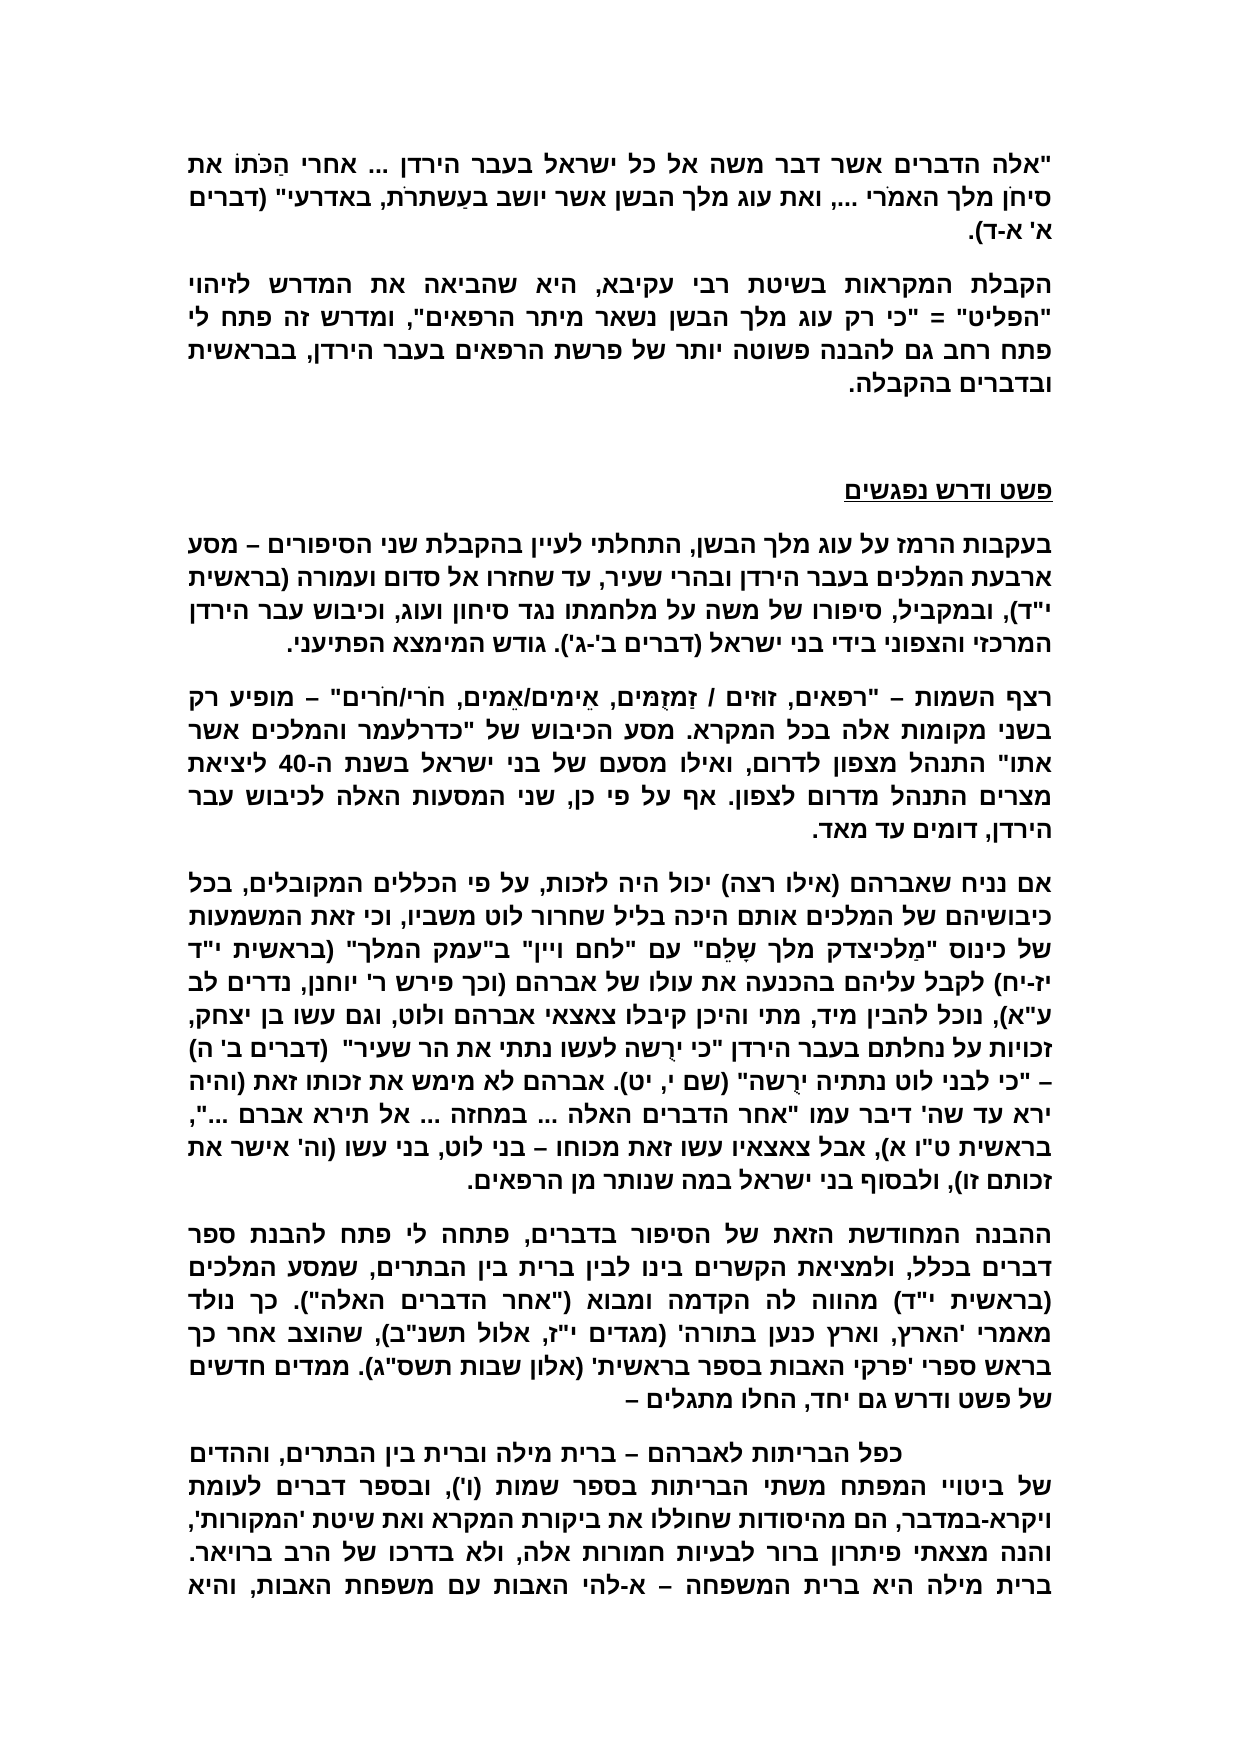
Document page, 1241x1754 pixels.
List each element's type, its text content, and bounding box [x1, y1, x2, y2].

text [187, 1438, 1053, 1599]
text בעקבות הרמז על עוג מלך הבשן, התחלתי לעיין בהקבלת שני הסיפורים – מסע ארבעת המלכים בעבר הירדן ובהרי שעיר, עד שחזרו אל סדום ועמורה (בראשית י"ד), ובמקביל, סיפורו של משה על מלחמתו נגד סיחון ועוג, וכיבוש עבר הירדן המרכזי והצפוני בידי בני ישראל (דברים ב'-ג'). גודש המימצא הפתיעני. [187, 530, 1053, 657]
text פשט ודרש נפגשים [187, 476, 1053, 504]
text הקבלת המקראות בשיטת רבי עקיבא, היא שהביאה את המדרש לזיהוי "הפליט" = "כי רק עוג מלך הבשן נשאר מיתר הרפאים", ומדרש זה פתח לי פתח רחב גם להבנה פשוטה יותר של פרשת הרפאים בעבר הירדן, בבראשית ובדברים בהקבלה. [187, 270, 1053, 398]
text "אלה הדברים אשר דבר משה אל כל ישראל בעבר הירדן ... אחרי הַכֹּתוֹ את סיחֹן מלך האמֹרי ..., ואת עוג מלך הבשן אשר יושב בעַשתרֹת, באדרעי" (דברים א' א-ד). [187, 150, 1053, 245]
text ההבנה המחודשת הזאת של הסיפור בדברים, פתחה לי פתח להבנת ספר דברים בכלל, ולמציאת הקשרים בינו לבין ברית בין הבתרים, שמסע המלכים (בראשית י"ד) מהווה לה הקדמה ומבוא ("אחר הדברים האלה"). כך נולד מאמרי 'הארץ, וארץ כנען בתורה' (מגדים י"ז, אלול תשנ"ב), שהוצב אחר כך בראש ספרי 'פרקי האבות בספר בראשית' (אלון שבות תשס"ג). ממדים חדשים של פשט ודרש גם יחד, החלו מתגלים – [187, 1219, 1053, 1413]
text אם נניח שאברהם (אילו רצה) יכול היה לזכות, על פי הכללים המקובלים, בכל כיבושיהם של המלכים אותם היכה בליל שחרור לוט משביו, וכי זאת המשמעות של כינוס "מַלכיצדק מלך שָלֵם" עם "לחם ויין" ב"עמק המלך" (בראשית י"ד יז-יח) לקבל עליהם בהכנעה את עולו של אברהם (וכך פירש ר' יוחנן, נדרים לב ע"א), נוכל להבין מיד, מתי והיכן קיבלו צאצאי אברהם ולוט, וגם עשו בן יצחק, זכויות על נחלתם בעבר הירדן "כי ירֻשה לעשו נתתי את הר שעיר" (דברים ב' ה) – "כי לבני לוט נתתיה ירֻשה" (שם י, יט). אברהם לא מימש את זכותו זאת (והיה ירא עד שה' דיבר עמו "אחר הדברים האלה ... במחזה ... אל תירא אברם ...", בראשית ט"ו א), אבל צאצאיו עשו זאת מכוחו – בני לוט, בני עשו (וה' אישר את זכותם זו), ולבסוף בני ישראל במה שנותר מן הרפאים. [187, 868, 1053, 1194]
text רצף השמות – "רפאים, זוּזים / זַמזֻמּים, אֵימים/אֵמים, חֹרי/חֹרים" – מופיע רק בשני מקומות אלה בכל המקרא. מסע הכיבוש של "כדרלעמר והמלכים אשר אתו" התנהל מצפון לדרום, ואילו מסעם של בני ישראל בשנת ה-40 ליציאת מצרים התנהל מדרום לצפון. אף על פי כן, שני המסעות האלה לכיבוש עבר הירדן, דומים עד מאד. [187, 683, 1053, 843]
